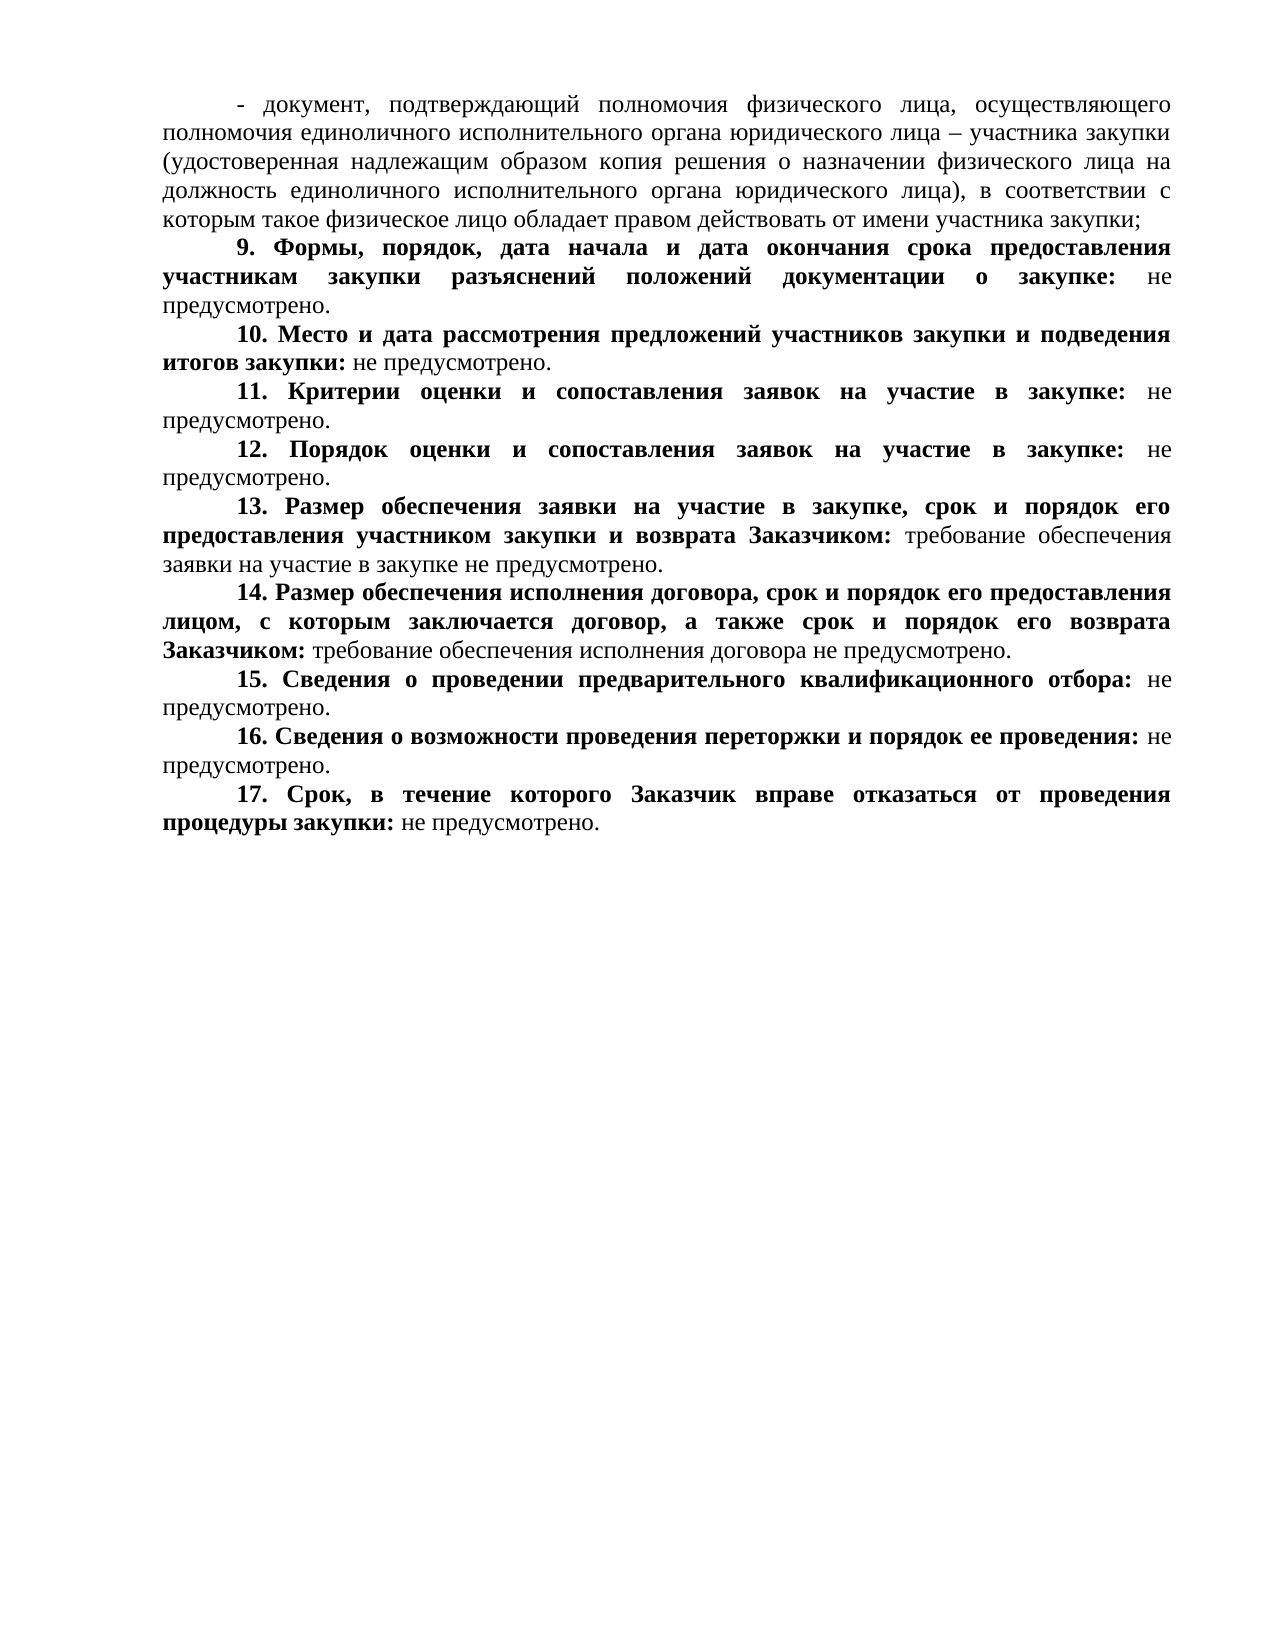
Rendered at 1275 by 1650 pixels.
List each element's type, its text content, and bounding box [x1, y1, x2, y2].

text 17. Срок, в течение которого Заказчик вправе отказаться от проведения процедуры закупки: не предусмотрено. [162, 779, 1172, 836]
text 14. Размер обеспечения исполнения договора, срок и порядок его предоставления лицом, с которым заключается договор, а также срок и порядок его возврата Заказчиком: требование обеспечения исполнения договора не предусмотрено. [162, 577, 1172, 664]
text 10. Место и дата рассмотрения предложений участников закупки и подведения итогов закупки: не предусмотрено. [162, 319, 1172, 376]
text 15. Сведения о проведении предварительного квалификационного отбора: не предусмотрено. [162, 664, 1172, 721]
text 13. Размер обеспечения заявки на участие в закупке, срок и порядок его предоставления участником закупки и возврата Заказчиком: требование обеспечения заявки на участие в закупке не предусмотрено. [162, 491, 1172, 577]
text - документ, подтверждающий полномочия физического лица, осуществляющего полномочия единоличного исполнительного органа юридического лица – участника закупки (удостоверенная надлежащим образом копия решения о назначении физического лица на должность единоличного исполнительного органа юридического лица), в соответствии с которым такое физическое лицо обладает правом действовать от имени участника закупки; [162, 89, 1172, 232]
text 16. Сведения о возможности проведения переторжки и порядок ее проведения: не предусмотрено. [162, 721, 1172, 779]
text 11. Критерии оценки и сопоставления заявок на участие в закупке: не предусмотрено. [162, 376, 1172, 434]
text 9. Формы, порядок, дата начала и дата окончания срока предоставления участникам закупки разъяснений положений документации о закупке: не предусмотрено. [162, 232, 1172, 319]
text 12. Порядок оценки и сопоставления заявок на участие в закупке: не предусмотрено. [162, 434, 1172, 491]
